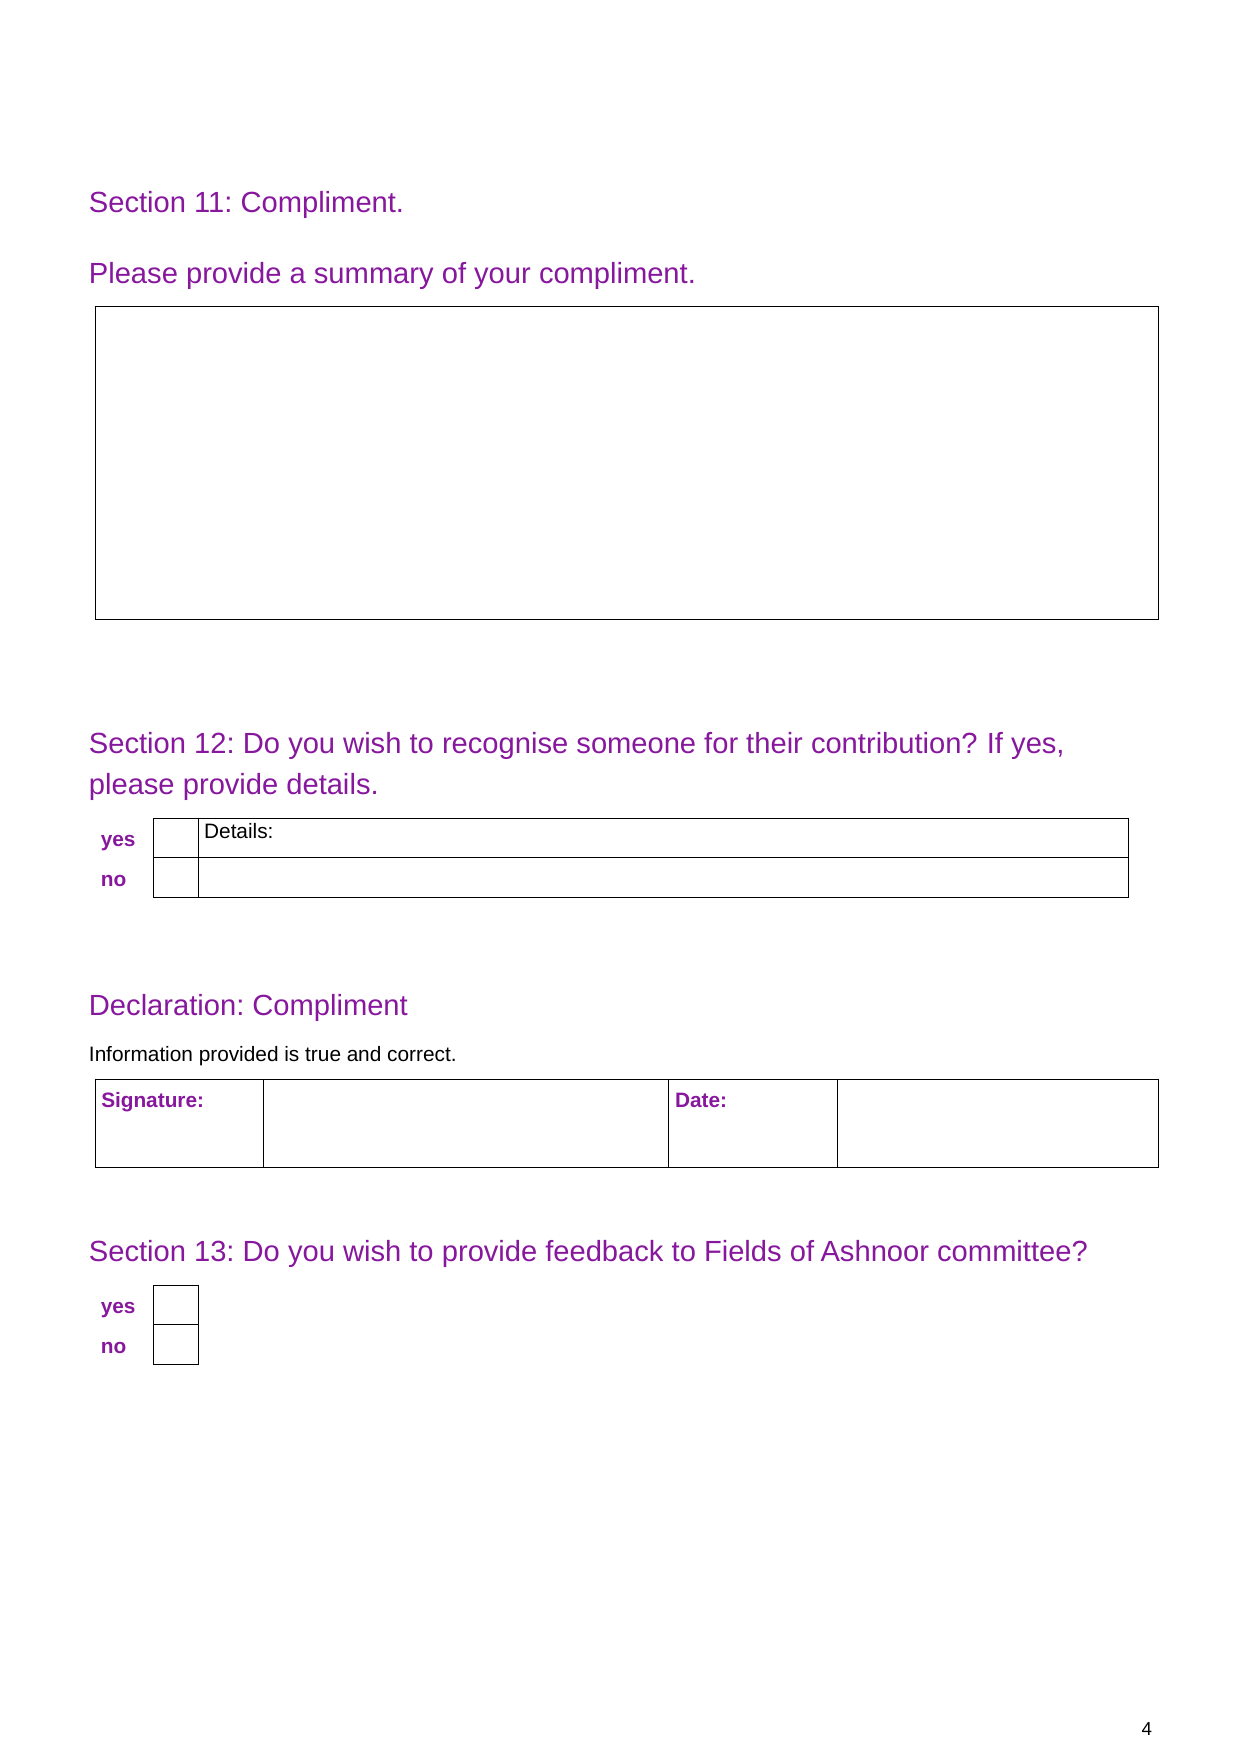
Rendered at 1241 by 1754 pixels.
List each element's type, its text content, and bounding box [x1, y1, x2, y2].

table_cell [199, 858, 1128, 897]
subtitle Declaration: Compliment [89, 979, 1152, 1021]
table_header [154, 819, 198, 857]
table_header Details: [199, 819, 1128, 857]
table_header [264, 1080, 668, 1167]
subtitle Section 11: Compliment. [89, 177, 1152, 218]
table_header yes [95, 1285, 153, 1324]
table_header yes [95, 818, 153, 857]
table_header [96, 307, 1158, 618]
text Information provided is true and correct. [89, 1038, 1152, 1066]
table_header [838, 1080, 1158, 1167]
table_cell no [95, 857, 153, 897]
subtitle Section 13: Do you wish to provide feedback to Fields of Ashnoor committee? [89, 1226, 1152, 1268]
table_header [154, 1286, 198, 1324]
table_cell [154, 1325, 198, 1364]
table_header Signature: [96, 1080, 263, 1167]
table_cell no [95, 1324, 153, 1364]
subtitle Please provide a summary of your compliment. [89, 248, 1152, 289]
subtitle Section 12: Do you wish to recognise someone for their contribution? If yes, please provide details. [89, 717, 1152, 801]
table_cell [154, 858, 198, 897]
table_header Date: [669, 1080, 837, 1167]
